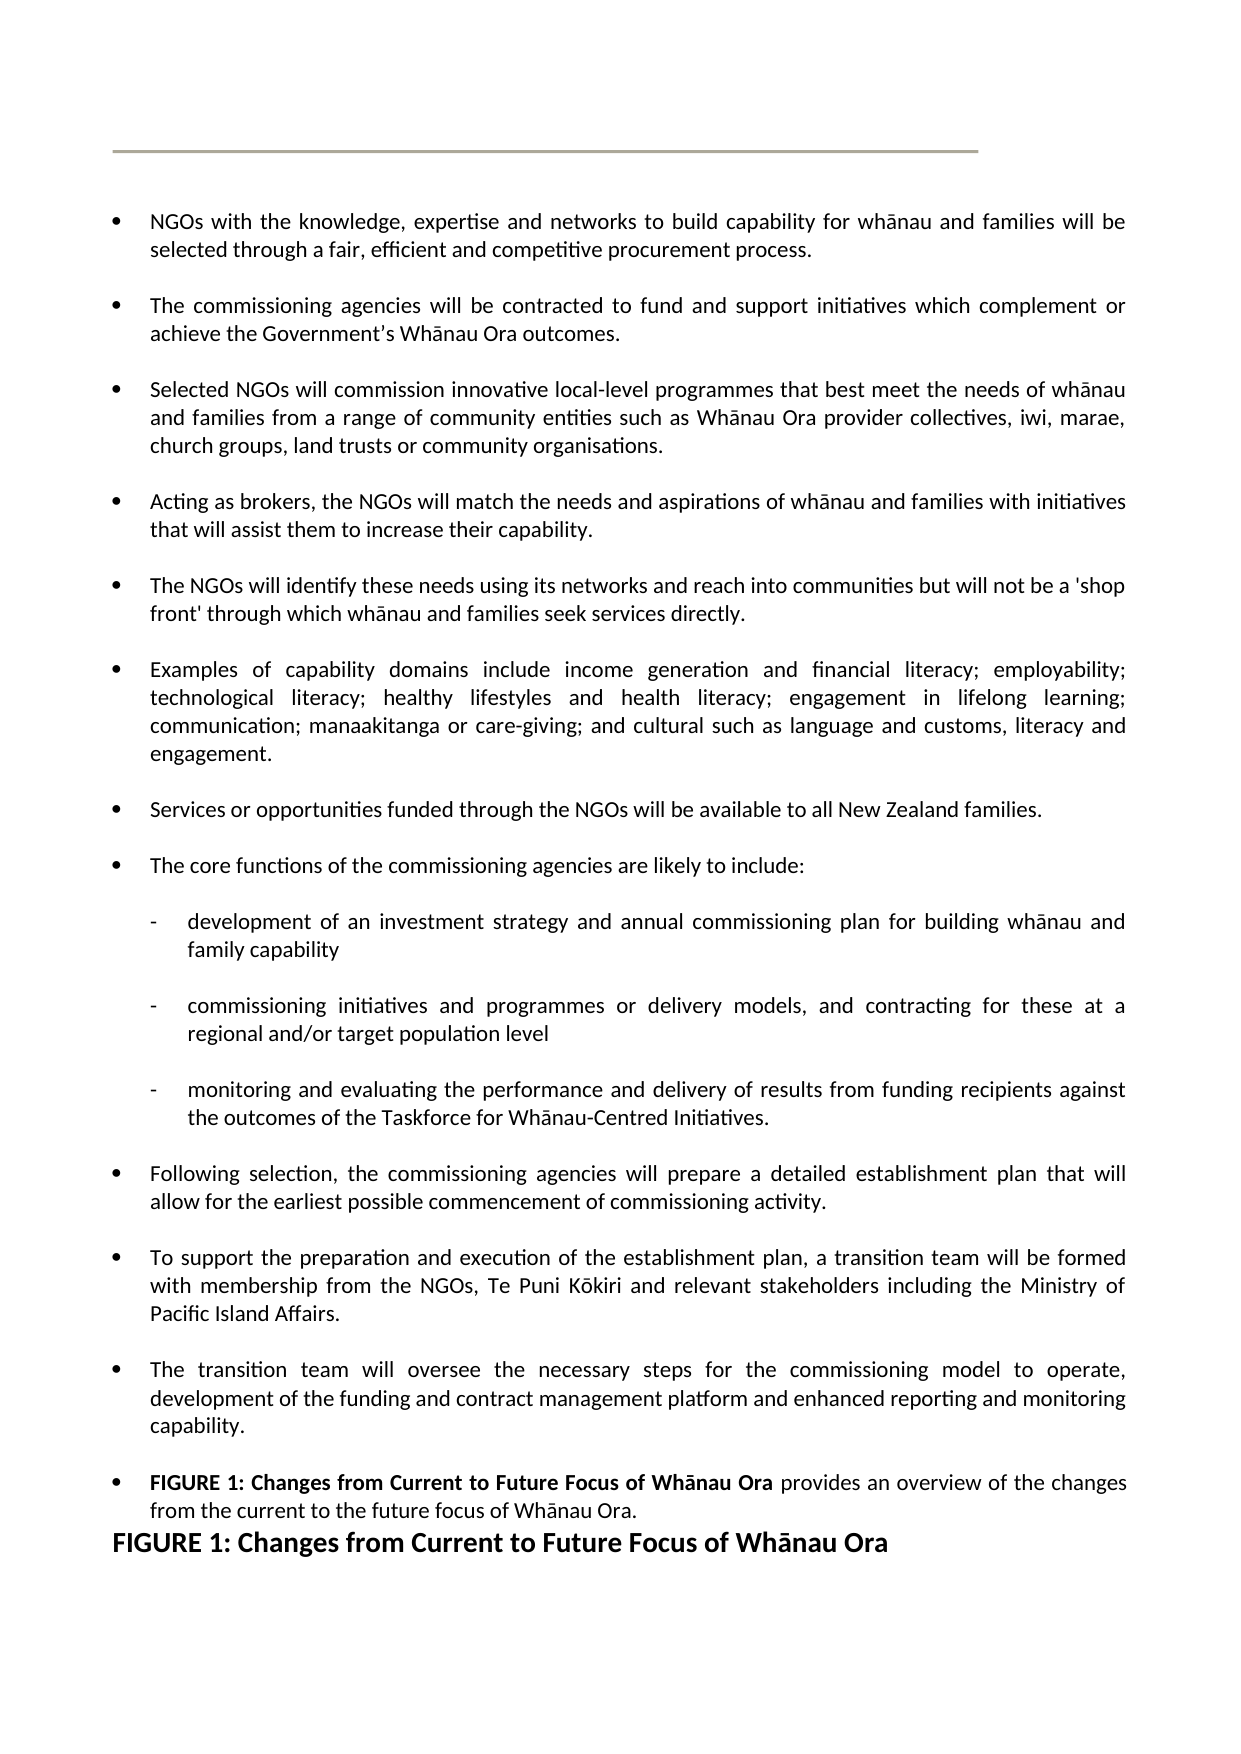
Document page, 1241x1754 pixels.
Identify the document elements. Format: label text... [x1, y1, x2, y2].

list The commissioning agencies will be contracted to fund and support initiatives which complement or achieve the Government’s Whānau Ora outcomes. [112, 291, 1128, 347]
text FIGURE 1: Changes from Current to Future Focus of Whānau Ora [112, 1524, 1128, 1559]
list The NGOs will identify these needs using its networks and reach into communities but will not be a 'shop front' through which whānau and families seek services directly. [112, 571, 1128, 627]
list To support the preparation and execution of the establishment plan, a transition team will be formed with membership from the NGOs, Te Puni Kōkiri and relevant stakeholders including the Ministry of Pacific Island Affairs. [112, 1243, 1128, 1328]
list The transition team will oversee the necessary steps for the commissioning model to operate, development of the funding and contract management platform and enhanced reporting and monitoring capability. [112, 1356, 1128, 1440]
list Following selection, the commissioning agencies will prepare a detailed establishment plan that will allow for the earliest possible commencement of commissioning activity. [112, 1159, 1128, 1216]
list NGOs with the knowledge, expertise and networks to build capability for whānau and families will be selected through a fair, efficient and competitive procurement process. [112, 207, 1128, 263]
list FIGURE 1: Changes from Current to Future Focus of Whānau Ora provides an overview of the changes from the current to the future focus of Whānau Ora. [112, 1468, 1128, 1524]
list monitoring and evaluating the performance and delivery of results from funding recipients against the outcomes of the Taskforce for Whānau-Centred Initiatives. [150, 1075, 1128, 1131]
list Acting as brokers, the NGOs will match the needs and aspirations of whānau and families with initiatives that will assist them to increase their capability. [112, 487, 1128, 543]
list commissioning initiatives and programmes or delivery models, and contracting for these at a regional and/or target population level [150, 991, 1128, 1047]
list development of an investment strategy and annual commissioning plan for building whānau and family capability [150, 907, 1128, 963]
list The core functions of the commissioning agencies are likely to include: [112, 851, 1128, 879]
list Examples of capability domains include income generation and financial literacy; employability; technological literacy; healthy lifestyles and health literacy; engagement in lifelong learning; communication; manaakitanga or care-giving; and cultural such as language and customs, literacy and engagement. [112, 655, 1128, 767]
list Services or opportunities funded through the NGOs will be available to all New Zealand families. [112, 795, 1128, 823]
list Selected NGOs will commission innovative local-level programmes that best meet the needs of whānau and families from a range of community entities such as Whānau Ora provider collectives, iwi, marae, church groups, land trusts or community organisations. [112, 375, 1128, 459]
